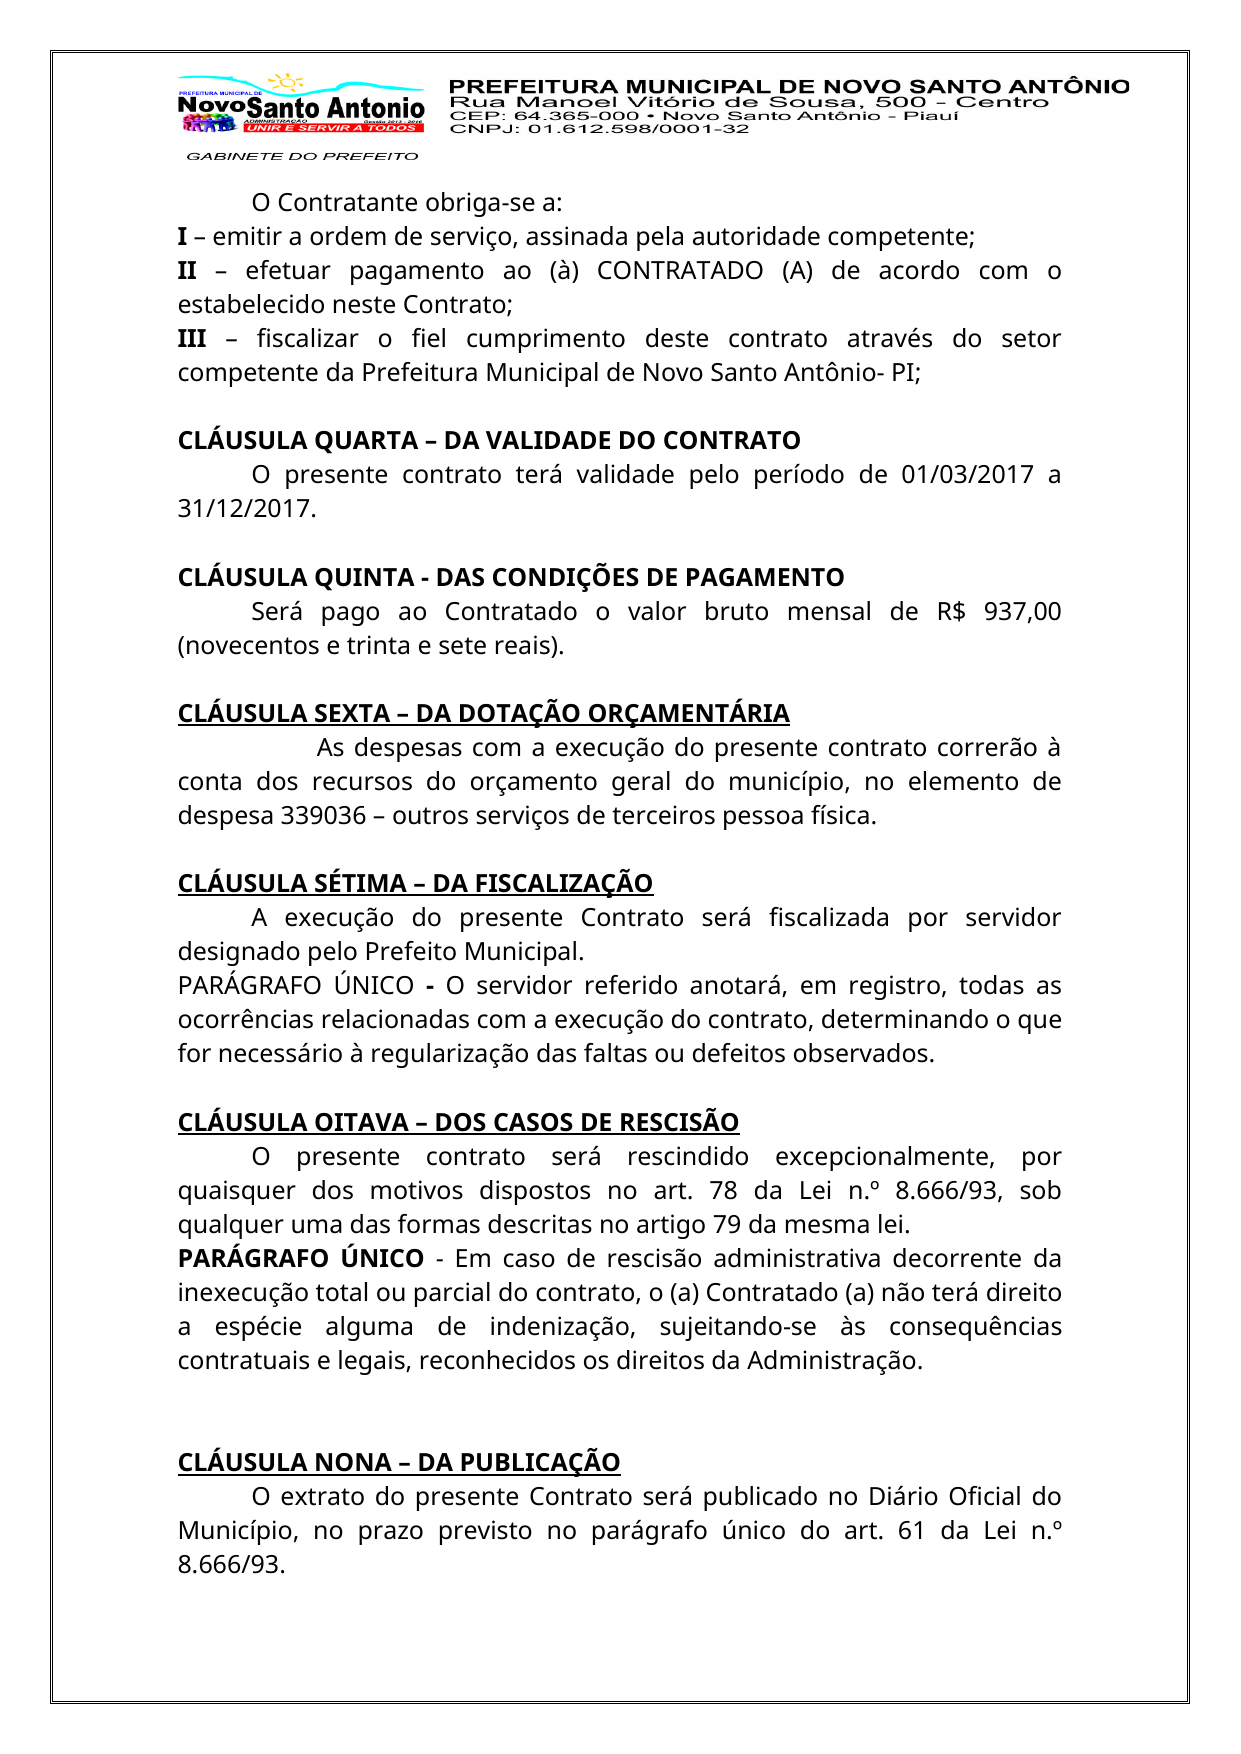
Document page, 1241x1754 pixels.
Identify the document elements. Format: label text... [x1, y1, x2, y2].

text O presente contrato terá validade pelo período de 01/03/2017 a 31/12/2017. [177, 457, 1063, 525]
text I – emitir a ordem de serviço, assinada pela autoridade competente; [177, 218, 1063, 253]
picture [177, 73, 1130, 160]
text PARÁGRAFO ÚNICO - O servidor referido anotará, em registro, todas as ocorrências relacionadas com a execução do contrato, determinando o que for necessário à regularização das faltas ou defeitos observados. [177, 968, 1063, 1070]
text Será pago ao Contratado o valor bruto mensal de R$ 937,00 (novecentos e trinta e sete reais). [177, 593, 1063, 661]
text O extrato do presente Contrato será publicado no Diário Oficial do Município, no prazo previsto no parágrafo único do art. 61 da Lei n.º 8.666/93. [177, 1479, 1063, 1581]
text O presente contrato será rescindido excepcionalmente, por quaisquer dos motivos dispostos no art. 78 da Lei n.º 8.666/93, sob qualquer uma das formas descritas no artigo 79 da mesma lei. [177, 1138, 1063, 1240]
text III – fiscalizar o fiel cumprimento deste contrato através do setor competente da Prefeitura Municipal de Novo Santo Antônio- PI; [177, 321, 1063, 389]
text O Contratante obriga-se a: [177, 184, 1063, 218]
text PARÁGRAFO ÚNICO - Em caso de rescisão administrativa decorrente da inexecução total ou parcial do contrato, o (a) Contratado (a) não terá direito a espécie alguma de indenização, sujeitando-se às consequências contratuais e legais, reconhecidos os direitos da Administração. [177, 1240, 1063, 1377]
text CLÁUSULA OITAVA – DOS CASOS DE RESCISÃO [177, 1104, 1063, 1138]
text CLÁUSULA SEXTA – DA DOTAÇÃO ORÇAMENTÁRIA [177, 695, 1063, 729]
text CLÁUSULA SÉTIMA – DA FISCALIZAÇÃO [177, 866, 1063, 900]
text CLÁUSULA NONA – DA PUBLICAÇÃO [177, 1445, 1063, 1479]
subtitle CLÁUSULA QUINTA - DAS CONDIÇÕES DE PAGAMENTO [177, 559, 1063, 593]
text As despesas com a execução do presente contrato correrão à conta dos recursos do orçamento geral do município, no elemento de despesa 339036 – outros serviços de terceiros pessoa física. [177, 729, 1063, 832]
text A execução do presente Contrato será fiscalizada por servidor designado pelo Prefeito Municipal. [177, 900, 1063, 968]
text II – efetuar pagamento ao (à) CONTRATADO (A) de acordo com o estabelecido neste Contrato; [177, 253, 1063, 321]
subtitle CLÁUSULA QUARTA – DA VALIDADE DO CONTRATO [177, 423, 1063, 457]
